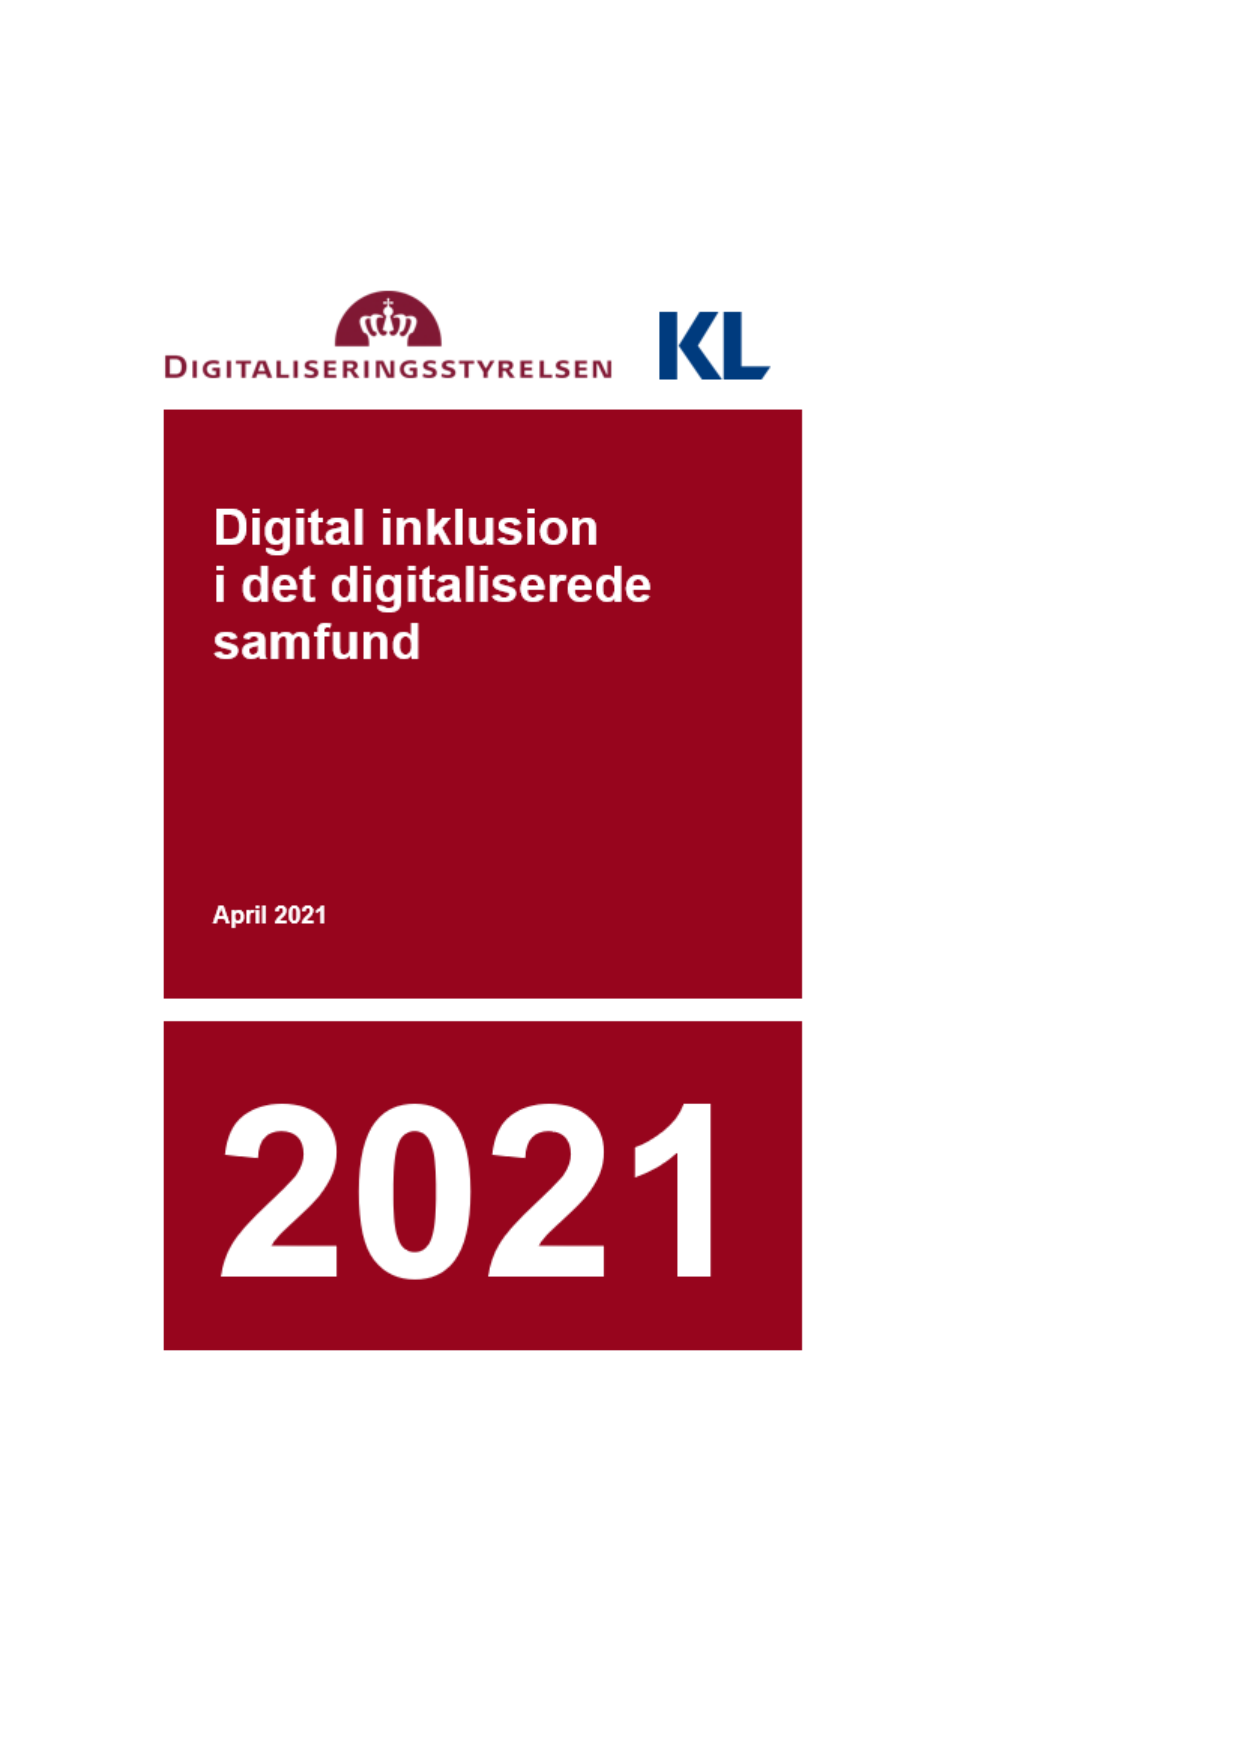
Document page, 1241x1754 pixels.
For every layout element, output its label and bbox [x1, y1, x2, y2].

picture [140, 228, 966, 1361]
